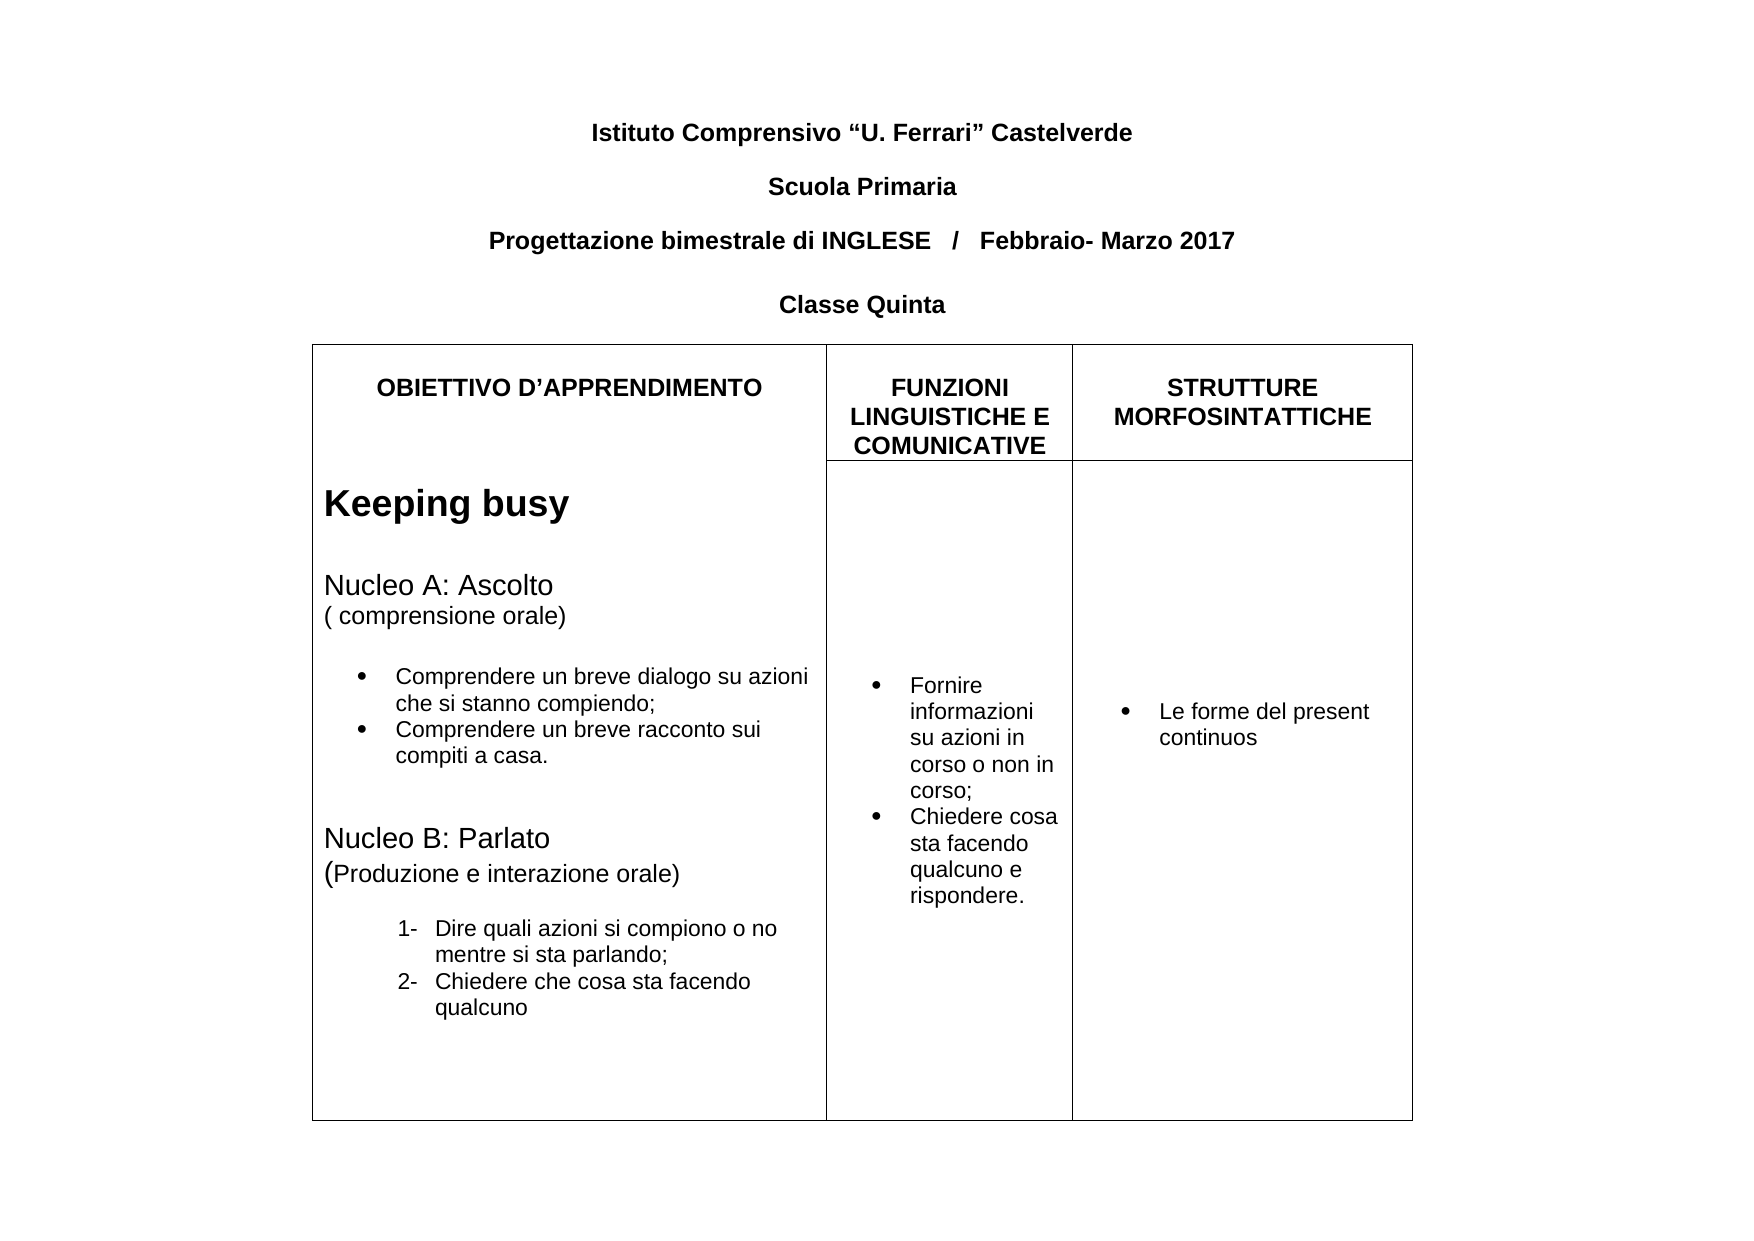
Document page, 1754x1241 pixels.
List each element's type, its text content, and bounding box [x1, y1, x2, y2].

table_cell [1073, 461, 1412, 1119]
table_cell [827, 461, 1072, 1119]
table_header STRUTTURE MORFOSINTATTICHE [1073, 345, 1412, 460]
table_header FUNZIONI LINGUISTICHE E COMUNICATIVE [827, 345, 1072, 460]
table_header OBIETTIVO D’APPRENDIMENTO Keeping busy Nucleo A: Ascolto ( comprensione orale) Comprendere un breve dialogo su azioni che si stanno compiendo; Comprendere un breve racconto sui compiti a casa. Nucleo B: Parlato (Produzione e interazione orale) Dire quali azioni si compiono o no mentre si sta parlando; Chiedere che cosa sta facendo qualcuno Nucleo C: Lettura (comprensione scritta) Comprendere un breve testo in cui si parla di compiti a casa. Nucleo D: Scrittura (produzione scritta) Descrivere azioni al present continuos [313, 345, 826, 1119]
text Progettazione bimestrale di INGLESE / Febbraio- Marzo 2017 [118, 226, 1606, 254]
text Classe Quinta [118, 290, 1606, 318]
text Scuola Primaria [118, 172, 1606, 201]
text Istituto Comprensivo “U. Ferrari” Castelverde [118, 118, 1606, 147]
